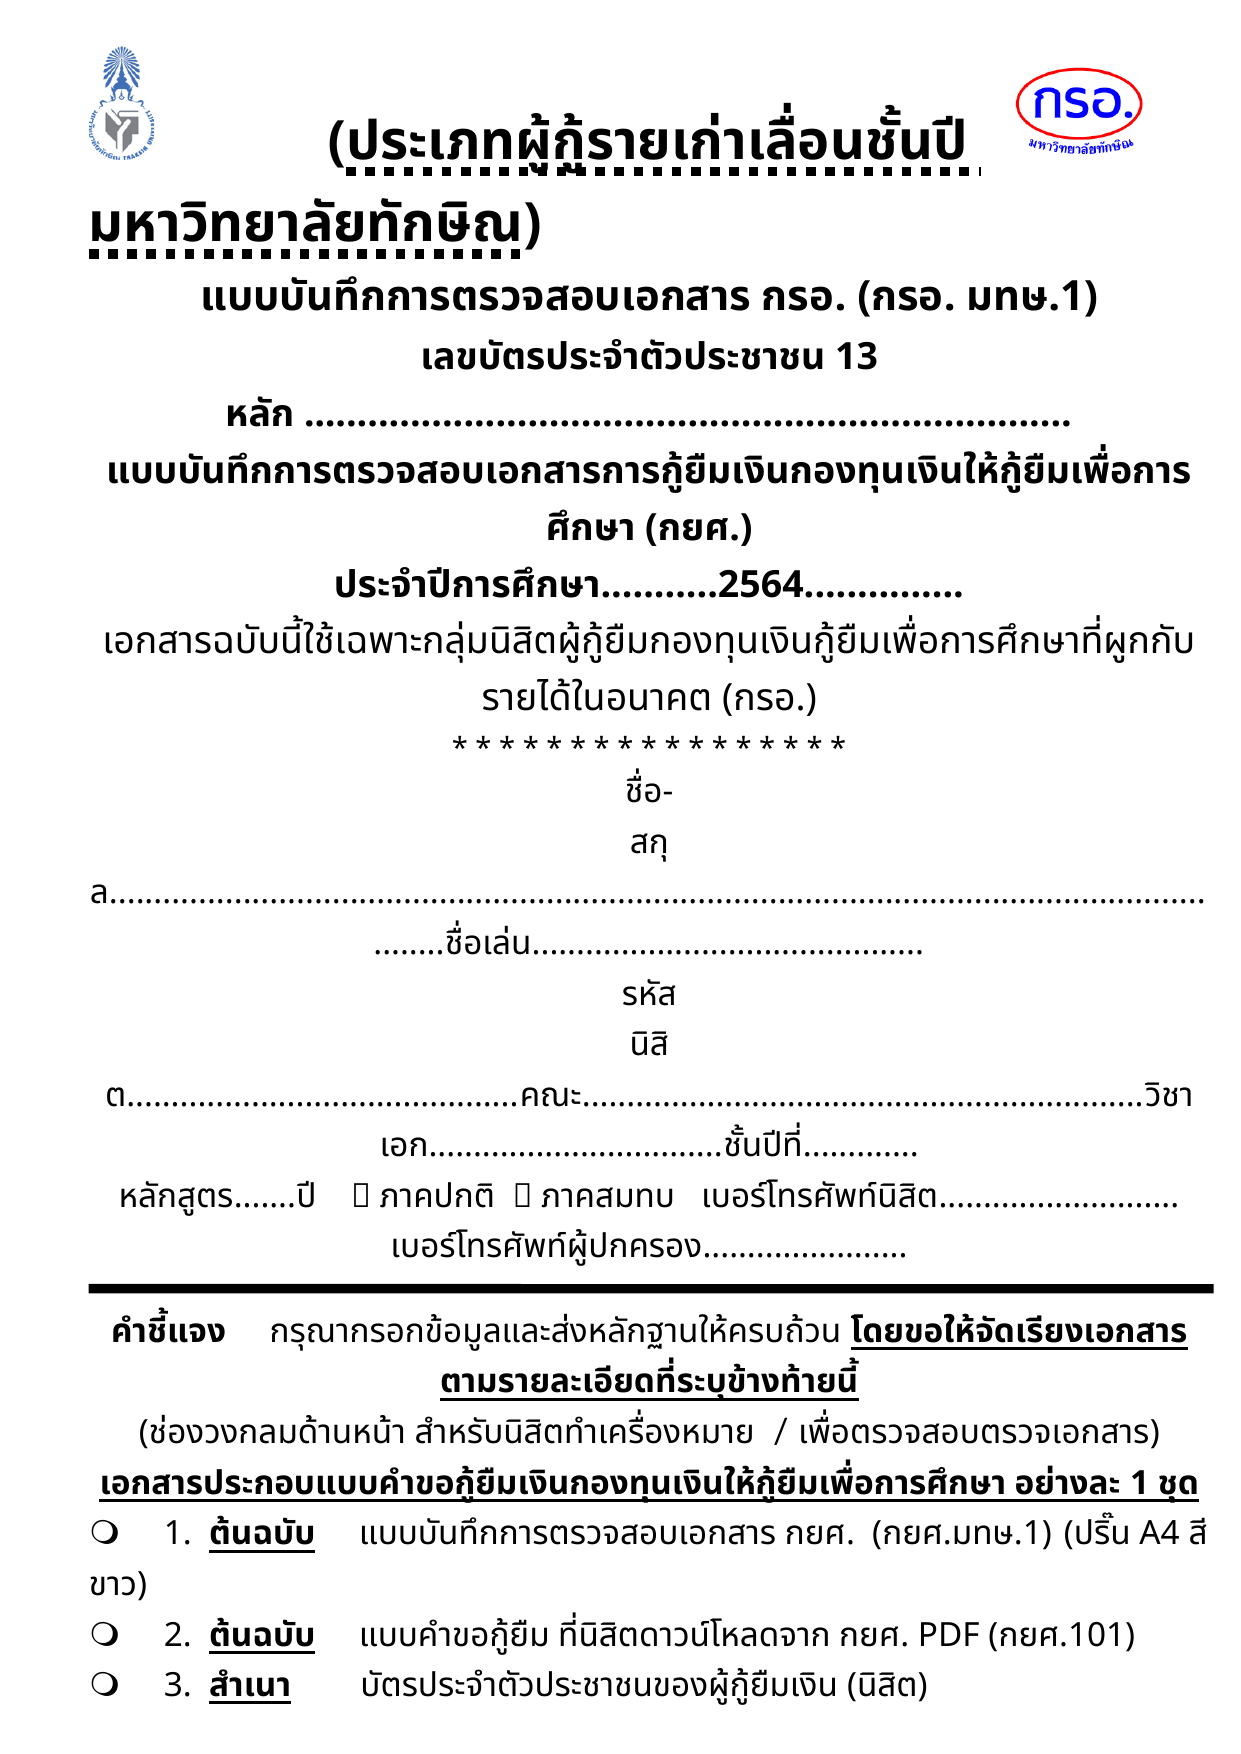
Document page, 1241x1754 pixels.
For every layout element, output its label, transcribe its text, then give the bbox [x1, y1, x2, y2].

text เอกสารประกอบแบบคำขอกู้ยืมเงินกองทุนเงินให้กู้ยืมเพื่อการศึกษา อย่างละ 1 ชุด [89, 1458, 1209, 1509]
text หลักสูตร.......ปี ภาคปกติ ภาคสมทบ เบอร์โทรศัพท์นิสิต........................... เบอร์โทรศัพท์ผู้ปกครอง....................... [89, 1172, 1209, 1273]
text เอกสารฉบับนี้ใช้เฉพาะกลุ่มนิสิตผู้กู้ยืมกองทุนเงินกู้ยืมเพื่อการศึกษาที่ผูกกับรายได้ในอนาคต (กรอ.) [89, 614, 1209, 728]
text 2. ต้นฉบับ แบบคำขอกู้ยืม ที่นิสิตดาวน์โหลดจาก กยศ. PDF (กยศ.101) [89, 1610, 1209, 1661]
text (ประเภทผู้กู้รายเก่าเลื่อนชั้นปี มหาวิทยาลัยทักษิณ) [89, 47, 1209, 266]
picture [1004, 61, 1150, 159]
text 3. สำเนา บัตรประจำตัวประชาชนของผู้กู้ยืมเงิน (นิสิต) [89, 1661, 1209, 1712]
picture [88, 46, 155, 160]
text * * * * * * * * * * * * * * * * * [89, 728, 1209, 767]
text แบบบันทึกการตรวจสอบเอกสารการกู้ยืมเงินกองทุนเงินให้กู้ยืมเพื่อการศึกษา (กยศ.) [89, 443, 1209, 557]
text (ช่องวงกลมด้านหน้า สำหรับนิสิตทำเครื่องหมาย ̸ เพื่อตรวจสอบตรวจเอกสาร) [89, 1408, 1209, 1458]
text 1. ต้นฉบับ แบบบันทึกการตรวจสอบเอกสาร กยศ. (กยศ.มทษ.1) (ปริ๊น A4 สีขาว) [89, 1509, 1209, 1610]
text ชื่อ-สกุล...................................................................................................................................ชื่อเล่น............................................ [89, 767, 1209, 969]
text เลขบัตรประจำตัวประชาชน 13 หลัก …..................................................................... [89, 329, 1209, 443]
text ประจำปีการศึกษา...........2564............... [89, 557, 1209, 614]
text รหัสนิสิต............................................คณะ...............................................................วิชาเอก.................................ชั้นปีที่............. [89, 969, 1209, 1172]
text แบบบันทึกการตรวจสอบเอกสาร กรอ. (กรอ. มทษ.1) [89, 266, 1209, 329]
text คำชี้แจง กรุณากรอกข้อมูลและส่งหลักฐานให้ครบถ้วน โดยขอให้จัดเรียงเอกสารตามรายละเอียดที่ระบุข้างท้ายนี้ [89, 1307, 1209, 1408]
